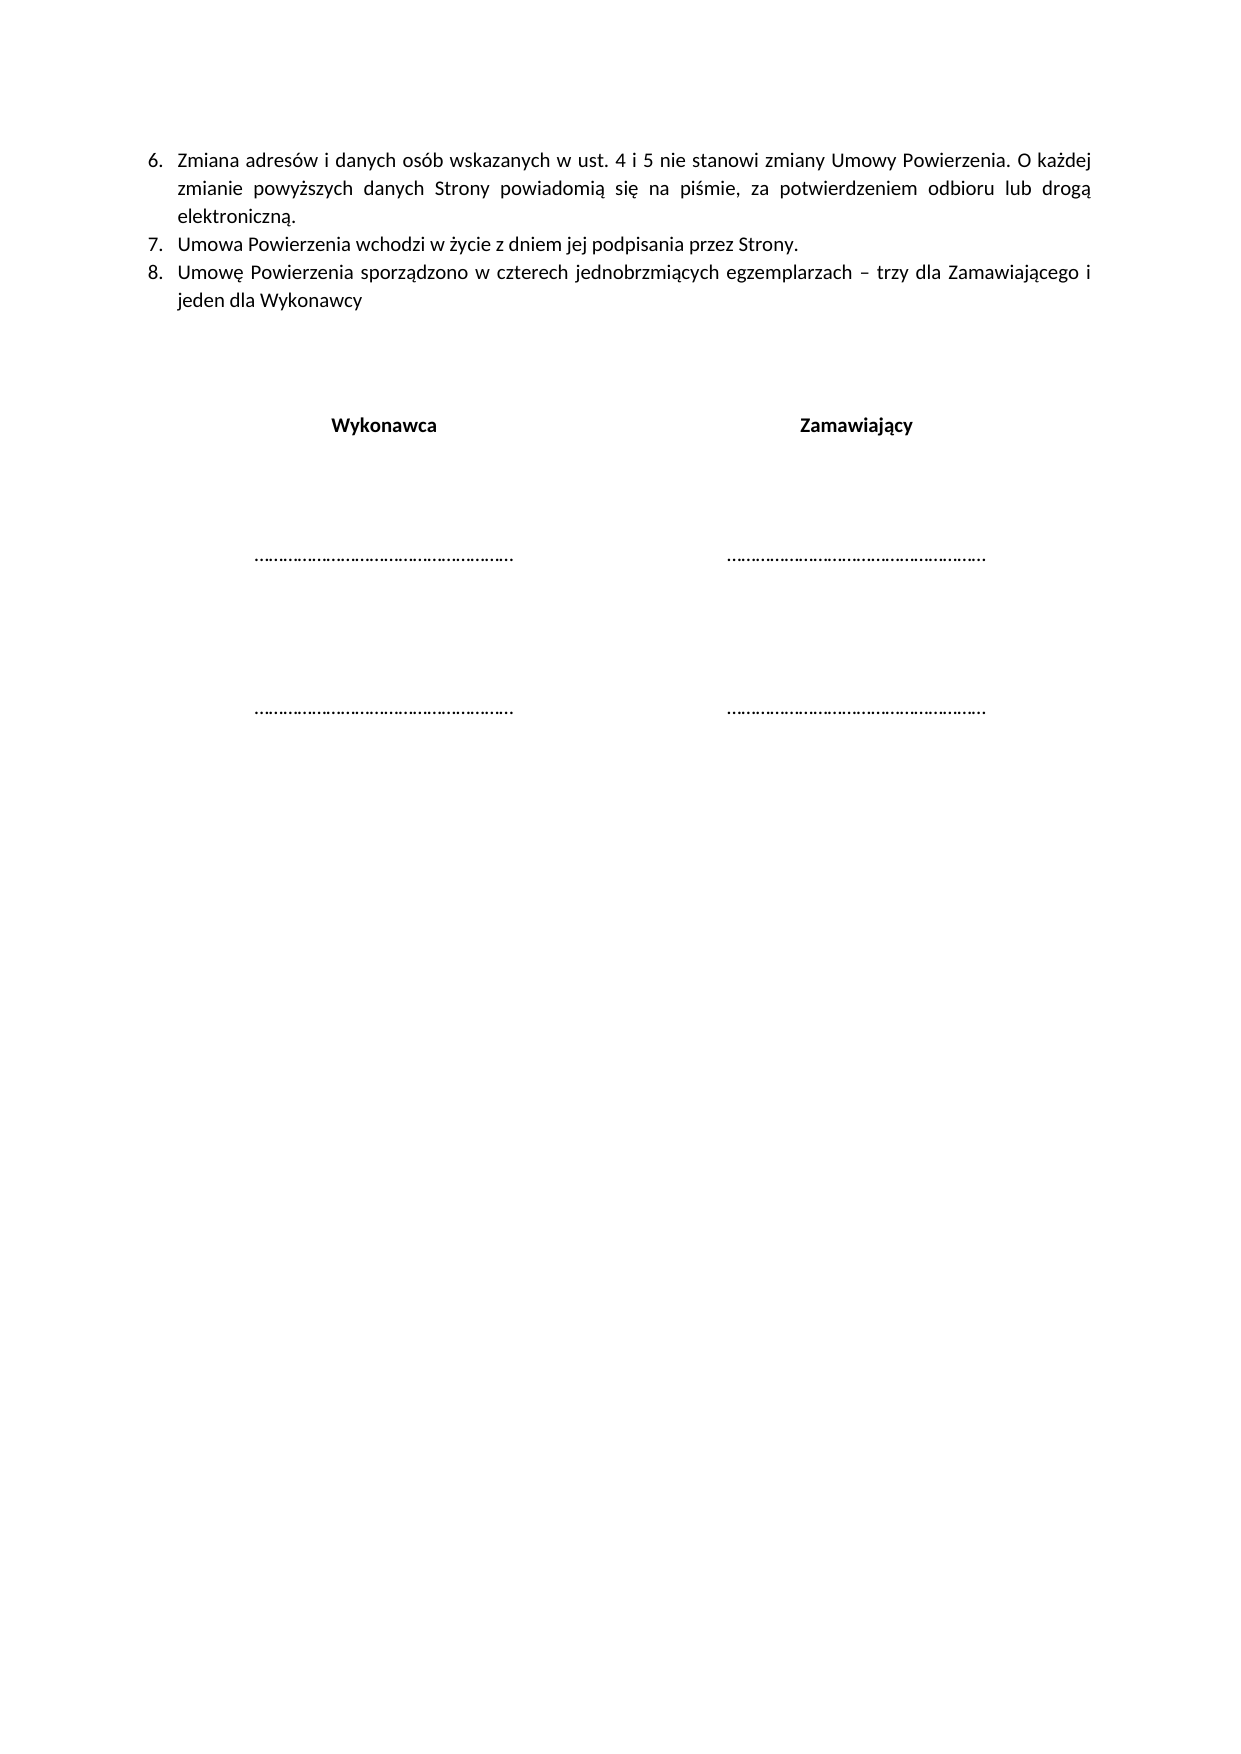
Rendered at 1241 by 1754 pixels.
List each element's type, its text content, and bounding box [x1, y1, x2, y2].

table_cell ……………………………………………… [148, 440, 620, 567]
list Zmiana adresów i danych osób wskazanych w ust. 4 i 5 nie stanowi zmiany Umowy Powierzenia. O każdej zmianie powyższych danych Strony powiadomią się na piśmie, za potwierdzeniem odbioru lub drogą elektroniczną. [148, 148, 1093, 229]
list Umowę Powierzenia sporządzono w czterech jednobrzmiących egzemplarzach – trzy dla Zamawiającego i jeden dla Wykonawcy [148, 259, 1093, 313]
table_cell ……………………………………………… [148, 567, 620, 719]
list Umowa Powierzenia wchodzi w życie z dniem jej podpisania przez Strony. [148, 231, 1093, 257]
table_cell ……………………………………………… [620, 440, 1093, 567]
table_cell ……………………………………………… [620, 567, 1093, 719]
table_header Zamawiający [620, 413, 1093, 440]
table_header Wykonawca [148, 413, 620, 440]
